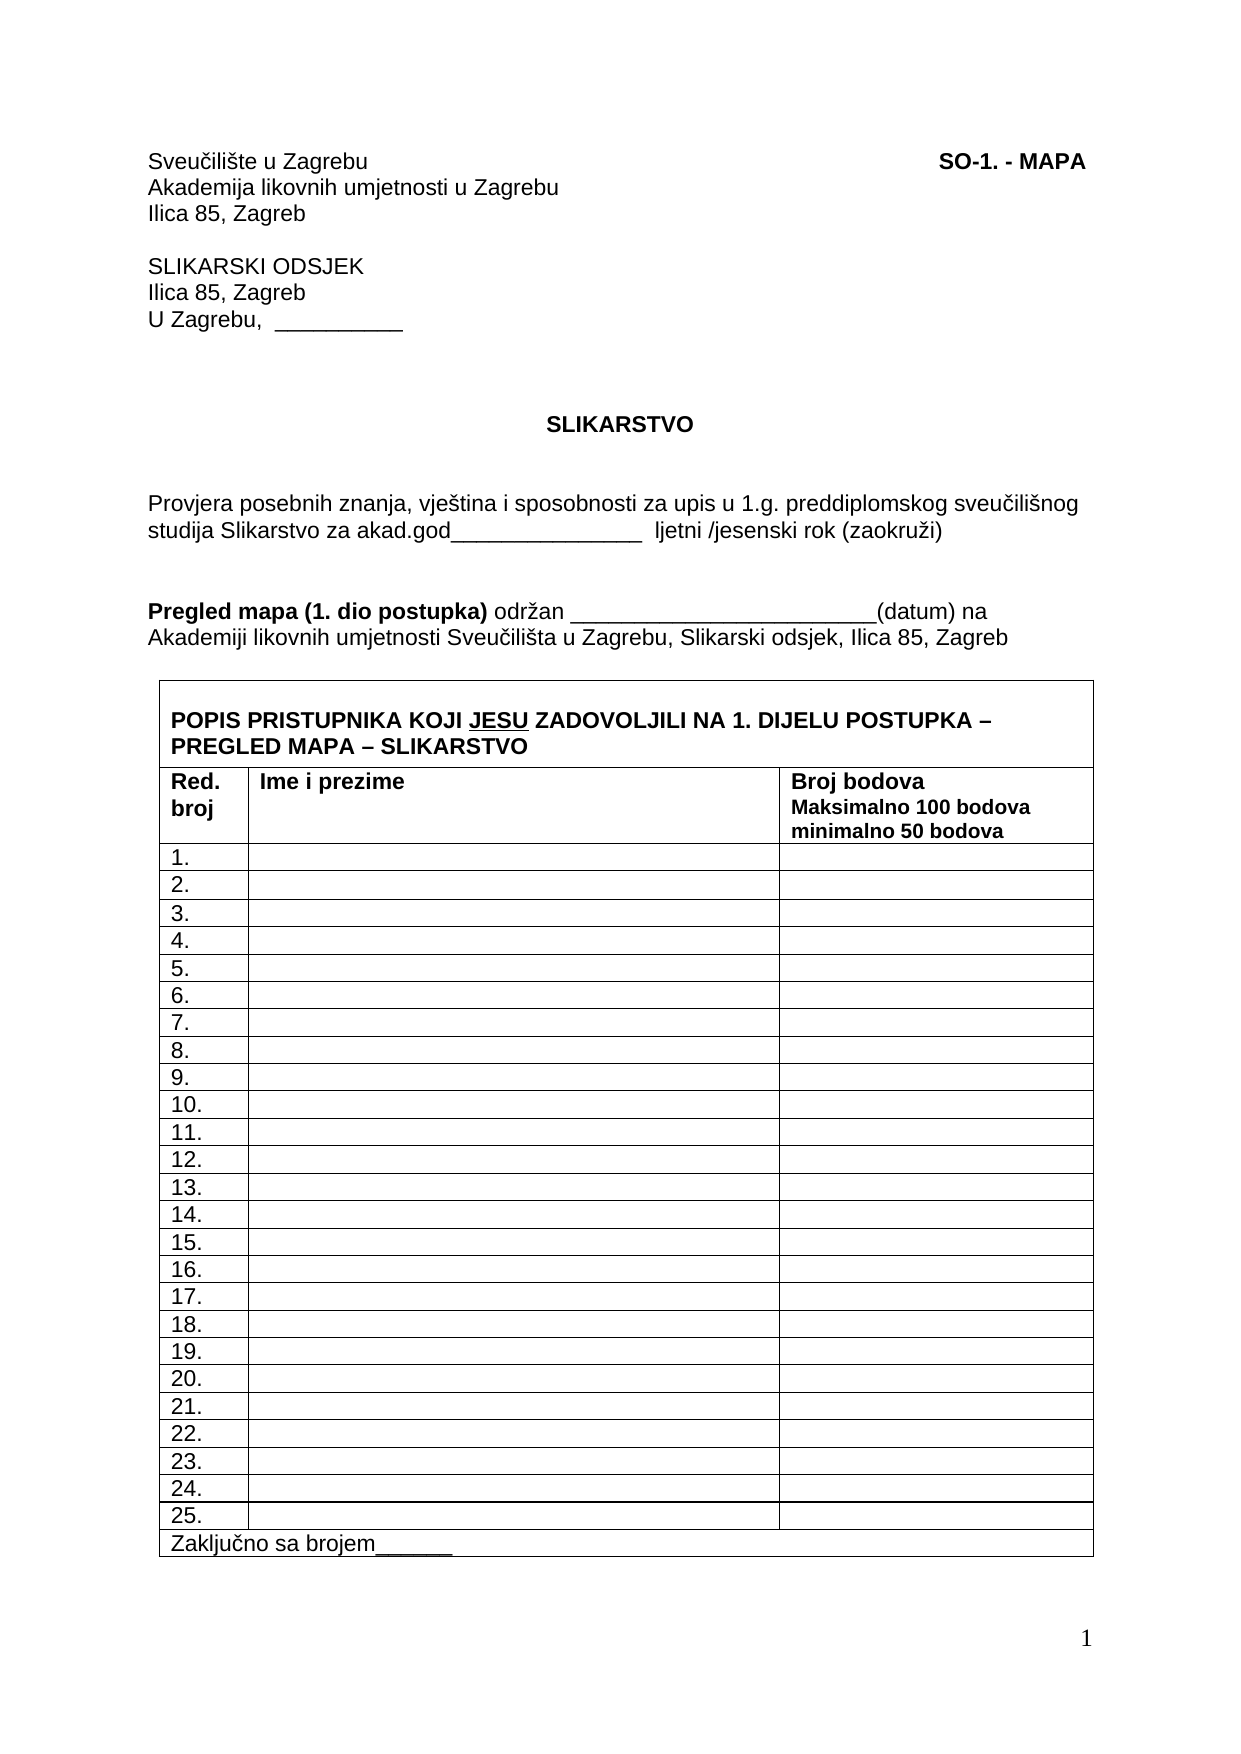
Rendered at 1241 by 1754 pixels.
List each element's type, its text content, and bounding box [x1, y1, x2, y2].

table_cell [249, 1503, 779, 1529]
table_cell [249, 1256, 779, 1282]
table_cell [780, 1311, 1093, 1337]
table_cell 15. [160, 1229, 248, 1255]
table_cell [780, 1503, 1093, 1529]
table_cell [249, 1420, 779, 1447]
table_cell 23. [160, 1448, 248, 1474]
table_cell [249, 1174, 779, 1200]
table_cell Broj bodova Maksimalno 100 bodova minimalno 50 bodova [780, 768, 1093, 843]
table_cell [780, 955, 1093, 981]
table_cell [249, 1119, 779, 1145]
table_cell 3. [160, 900, 248, 926]
text Ilica 85, Zagreb [148, 200, 1093, 227]
table_cell 6. [160, 982, 248, 1008]
table_cell 18. [160, 1311, 248, 1337]
table_cell [249, 1338, 779, 1364]
table_cell [780, 1338, 1093, 1364]
table_cell [780, 982, 1093, 1008]
table_cell [249, 1064, 779, 1090]
table_header POPIS PRISTUPNIKA KOJI JESU ZADOVOLJILI NA 1. DIJELU POSTUPKA – PREGLED MAPA – SLIKARSTVO [160, 681, 1093, 767]
text U Zagrebu, __________ [148, 306, 1093, 332]
table_cell [780, 871, 1093, 899]
table_cell [249, 1311, 779, 1337]
table_cell 19. [160, 1338, 248, 1364]
text Akademija likovnih umjetnosti u Zagrebu [148, 174, 1093, 200]
table_cell [780, 1229, 1093, 1255]
table_cell 12. [160, 1146, 248, 1173]
table_cell 14. [160, 1201, 248, 1227]
table_cell [780, 1475, 1093, 1501]
table_cell [780, 844, 1093, 870]
table_cell 10. [160, 1091, 248, 1118]
table_cell [249, 1365, 779, 1392]
table_cell Red. broj [160, 768, 248, 843]
table_cell 25. [160, 1503, 248, 1529]
table_cell 11. [160, 1119, 248, 1145]
table_cell [780, 900, 1093, 926]
table_cell [780, 1365, 1093, 1392]
table_cell [780, 1420, 1093, 1447]
table_cell 17. [160, 1283, 248, 1309]
text Sveučilište u Zagrebu SO-1. - MAPA [148, 148, 1093, 174]
text SLIKARSKI ODSJEK [148, 253, 1093, 279]
table_cell [780, 1283, 1093, 1309]
table_cell [780, 1201, 1093, 1227]
table_cell [249, 955, 779, 981]
table_cell [249, 1009, 779, 1036]
table_cell [249, 1091, 779, 1118]
table_cell [249, 1037, 779, 1063]
table_cell 22. [160, 1420, 248, 1447]
table_cell 2. [160, 871, 248, 899]
text Provjera posebnih znanja, vještina i sposobnosti za upis u 1.g. preddiplomskog sveučilišnog studija Slikarstvo za akad.god_______________ ljetni /jesenski rok (zaokruži) [148, 490, 1093, 543]
table_cell 20. [160, 1365, 248, 1392]
table_cell [249, 1448, 779, 1474]
table_cell [780, 1146, 1093, 1173]
table_cell 24. [160, 1475, 248, 1501]
table_cell [249, 1475, 779, 1501]
table_cell [249, 1229, 779, 1255]
table_cell 5. [160, 955, 248, 981]
text SLIKARSTVO [148, 411, 1093, 437]
table_cell 8. [160, 1037, 248, 1063]
table_cell [780, 927, 1093, 953]
table_cell [780, 1009, 1093, 1036]
table_cell Ime i prezime [249, 768, 779, 843]
table_cell 1. [160, 844, 248, 870]
table_cell [780, 1037, 1093, 1063]
table_cell 7. [160, 1009, 248, 1036]
table_cell [780, 1174, 1093, 1200]
table_cell 9. [160, 1064, 248, 1090]
table_cell [780, 1393, 1093, 1419]
table_cell 16. [160, 1256, 248, 1282]
table_cell [249, 1146, 779, 1173]
table_cell [249, 871, 779, 899]
text Ilica 85, Zagreb [148, 279, 1093, 306]
table_cell 13. [160, 1174, 248, 1200]
table_cell [780, 1119, 1093, 1145]
table_cell [780, 1064, 1093, 1090]
table_cell 4. [160, 927, 248, 953]
table_cell [249, 1201, 779, 1227]
table_cell [249, 844, 779, 870]
table_cell [249, 900, 779, 926]
table_cell [249, 927, 779, 953]
table_cell [780, 1091, 1093, 1118]
table_cell Zaključno sa brojem______ [160, 1530, 1093, 1556]
table_cell [780, 1256, 1093, 1282]
table_cell [249, 1393, 779, 1419]
table_cell 21. [160, 1393, 248, 1419]
table_cell [780, 1448, 1093, 1474]
table_cell [249, 982, 779, 1008]
text Pregled mapa (1. dio postupka) održan ________________________(datum) na Akademiji likovnih umjetnosti Sveučilišta u Zagrebu, Slikarski odsjek, Ilica 85, Zagreb [148, 598, 1093, 651]
table_cell [249, 1283, 779, 1309]
